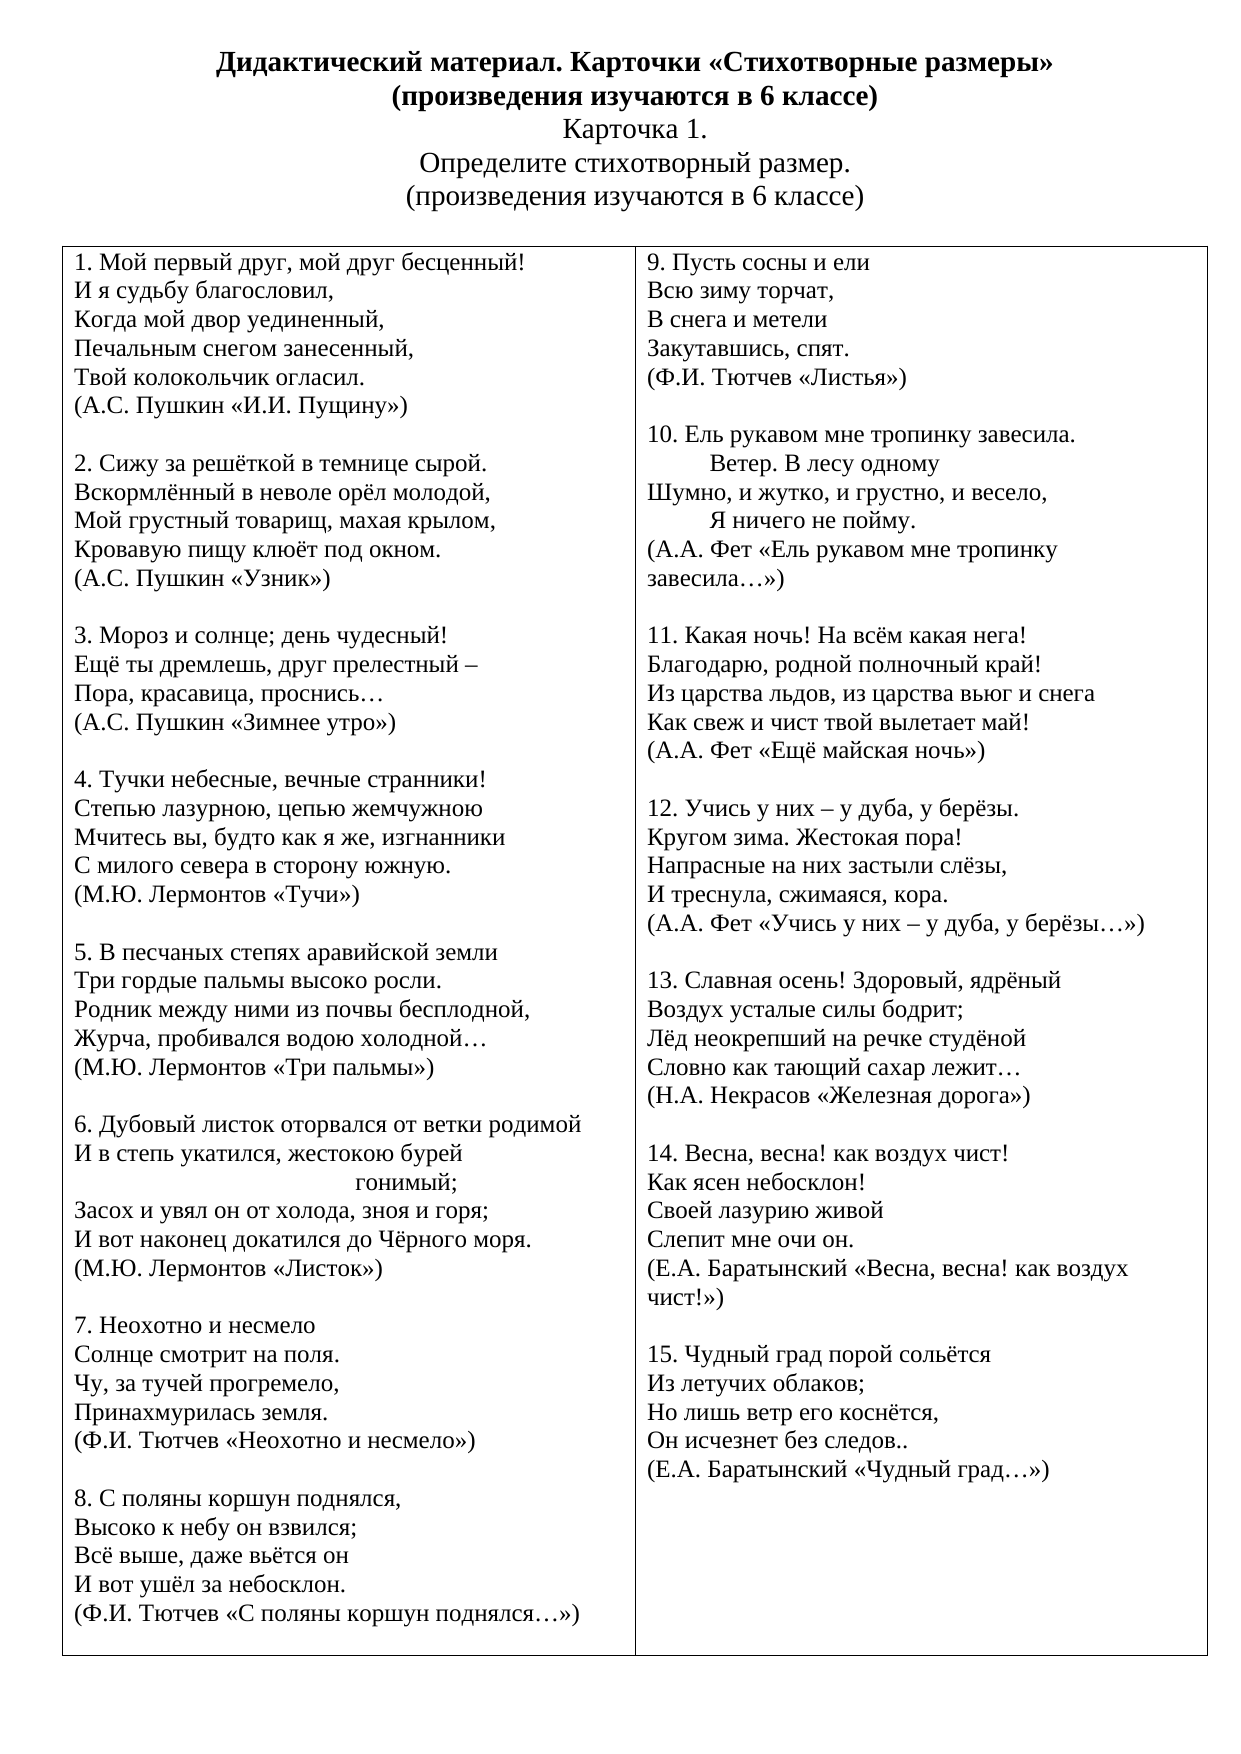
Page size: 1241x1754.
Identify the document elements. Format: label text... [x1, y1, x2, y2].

table_header 9. Пусть сосны и ели Всю зиму торчат, В снега и метели Закутавшись, спят. (Ф.И. Тютчев «Листья») 10. Ель рукавом мне тропинку завесила. Ветер. В лесу одному Шумно, и жутко, и грустно, и весело, Я ничего не пойму. (А.А. Фет «Ель рукавом мне тропинку завесила…») 11. Какая ночь! На всём какая нега! Благодарю, родной полночный край! Из царства льдов, из царства вьюг и снега Как свеж и чист твой вылетает май! (А.А. Фет «Ещё майская ночь») 12. Учись у них – у дуба, у берёзы. Кругом зима. Жестокая пора! Напрасные на них застыли слёзы, И треснула, сжимаяся, кора. (А.А. Фет «Учись у них – у дуба, у берёзы…») 13. Славная осень! Здоровый, ядрёный Воздух усталые силы бодрит; Лёд неокрепший на речке студёной Словно как тающий сахар лежит… (Н.А. Некрасов «Железная дорога») 14. Весна, весна! как воздух чист! Как ясен небосклон! Своей лазурию живой Слепит мне очи он. (Е.А. Баратынский «Весна, весна! как воздух чист!») 15. Чудный град порой сольётся Из летучих облаков; Но лишь ветр его коснётся, Он исчезнет без следов.. (Е.А. Баратынский «Чудный град…») [636, 247, 1207, 1655]
text (произведения изучаются в 6 классе) [74, 178, 1196, 212]
text Дидактический материал. Карточки «Стихотворные размеры» [74, 44, 1196, 78]
text Карточка 1. [74, 111, 1196, 145]
text (произведения изучаются в 6 классе) [74, 78, 1196, 111]
text Определите стихотворный размер. [74, 145, 1196, 178]
table_header 1. Мой первый друг, мой друг бесценный! И я судьбу благословил, Когда мой двор уединенный, Печальным снегом занесенный, Твой колокольчик огласил. (А.С. Пушкин «И.И. Пущину») 2. Сижу за решёткой в темнице сырой. Вскормлённый в неволе орёл молодой, Мой грустный товарищ, махая крылом, Кровавую пищу клюёт под окном. (А.С. Пушкин «Узник») 3. Мороз и солнце; день чудесный! Ещё ты дремлешь, друг прелестный – Пора, красавица, проснись… (А.С. Пушкин «Зимнее утро») 4. Тучки небесные, вечные странники! Степью лазурною, цепью жемчужною Мчитесь вы, будто как я же, изгнанники С милого севера в сторону южную. (М.Ю. Лермонтов «Тучи») 5. В песчаных степях аравийской земли Три гордые пальмы высоко росли. Родник между ними из почвы бесплодной, Журча, пробивался водою холодной… (М.Ю. Лермонтов «Три пальмы») 6. Дубовый листок оторвался от ветки родимой И в степь укатился, жестокою бурей гонимый; Засох и увял он от холода, зноя и горя; И вот наконец докатился до Чёрного моря. (М.Ю. Лермонтов «Листок») 7. Неохотно и несмело Солнце смотрит на поля. Чу, за тучей прогремело, Принахмурилась земля. (Ф.И. Тютчев «Неохотно и несмело») 8. С поляны коршун поднялся, Высоко к небу он взвился; Всё выше, даже вьётся он И вот ушёл за небосклон. (Ф.И. Тютчев «С поляны коршун поднялся…») [63, 247, 635, 1655]
